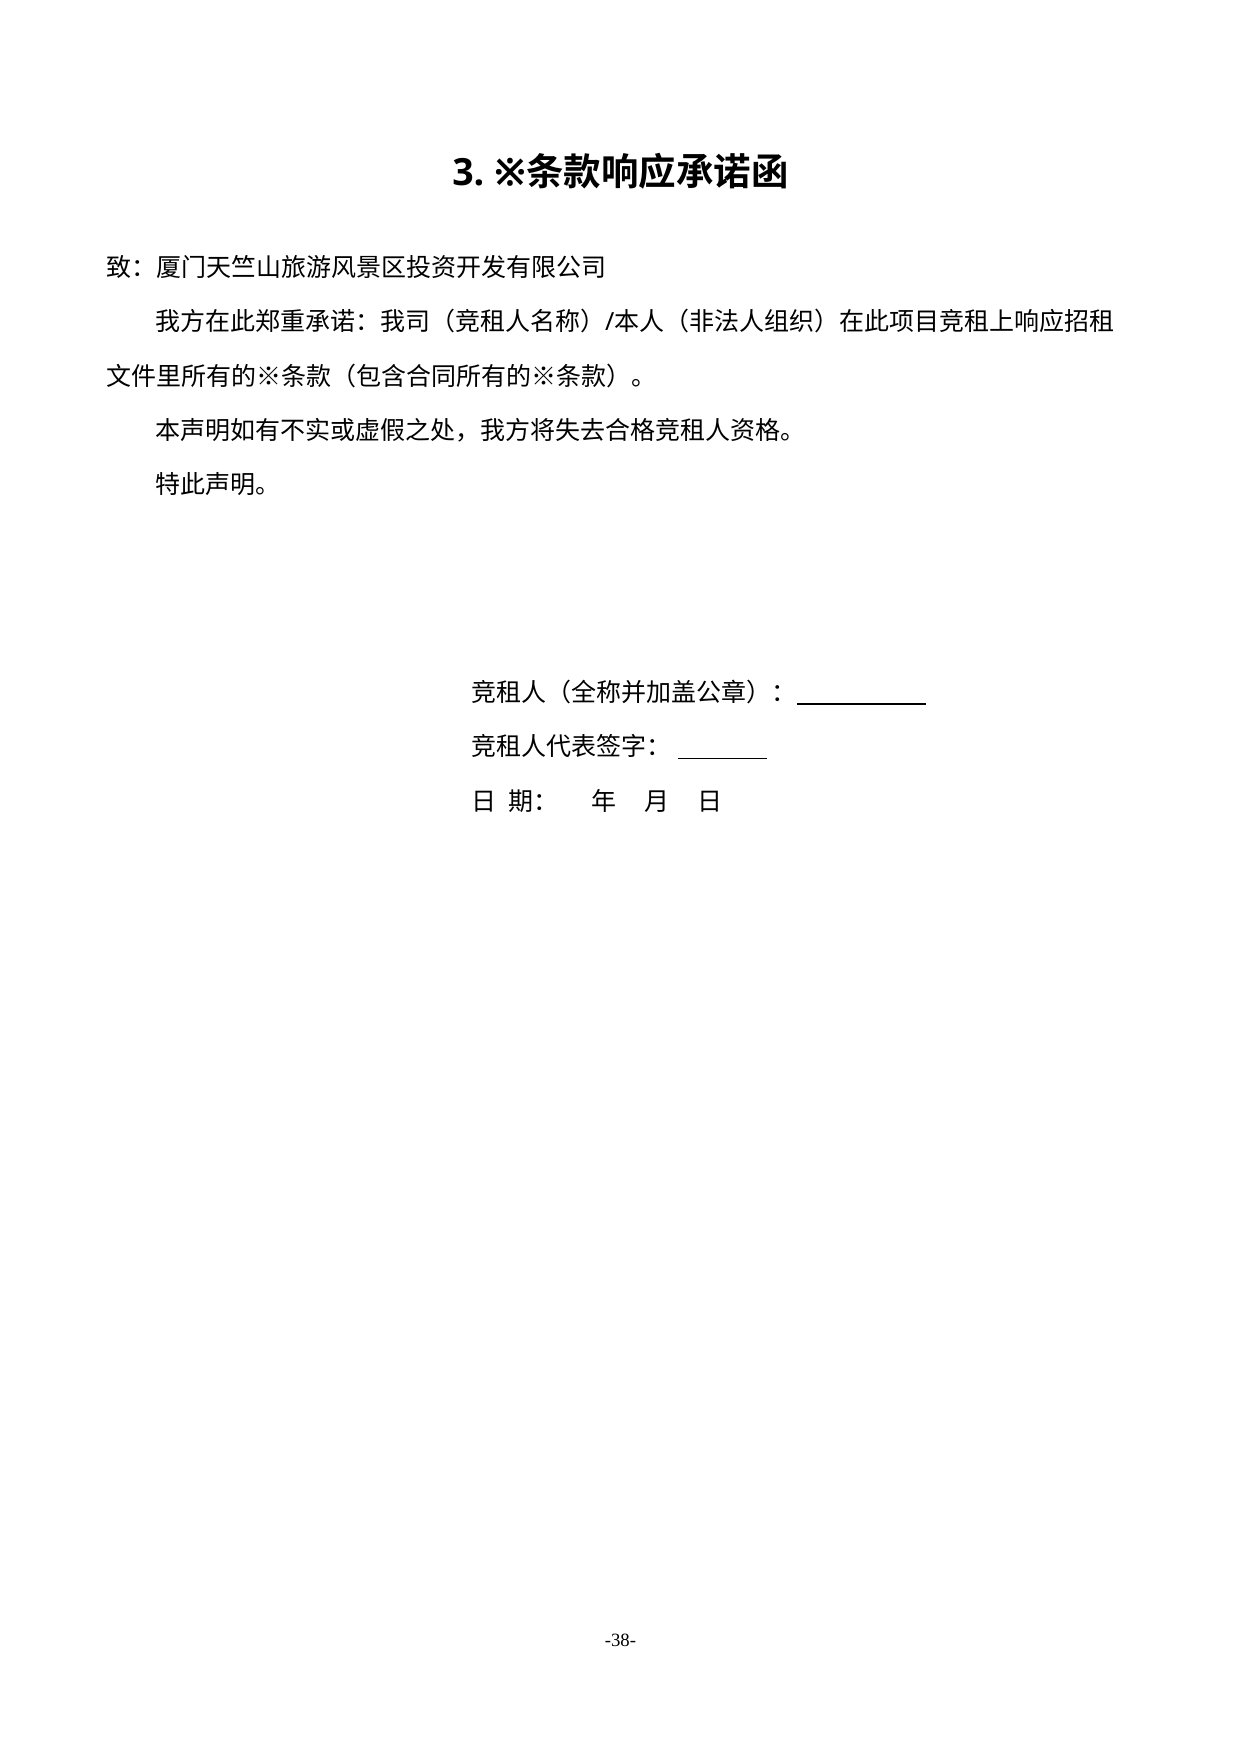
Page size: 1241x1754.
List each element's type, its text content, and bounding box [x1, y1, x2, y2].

text 我方在此郑重承诺：我司（竞租人名称）/本人（非法人组织）在此项目竞租上响应招租文件里所有的※条款（包含合同所有的※条款）。 [106, 302, 1134, 392]
text 竞租人代表签字： [472, 727, 1134, 763]
text 日 期： 年 月 日 [472, 781, 1134, 817]
text 本声明如有不实或虚假之处，我方将失去合格竞租人资格。 [106, 410, 1134, 447]
text 竞租人（全称并加盖公章）： [472, 672, 1134, 708]
text 特此声明。 [106, 465, 1134, 501]
text 致：厦门天竺山旅游风景区投资开发有限公司 [106, 247, 1134, 283]
text 3. ※条款响应承诺函 [106, 142, 1134, 196]
